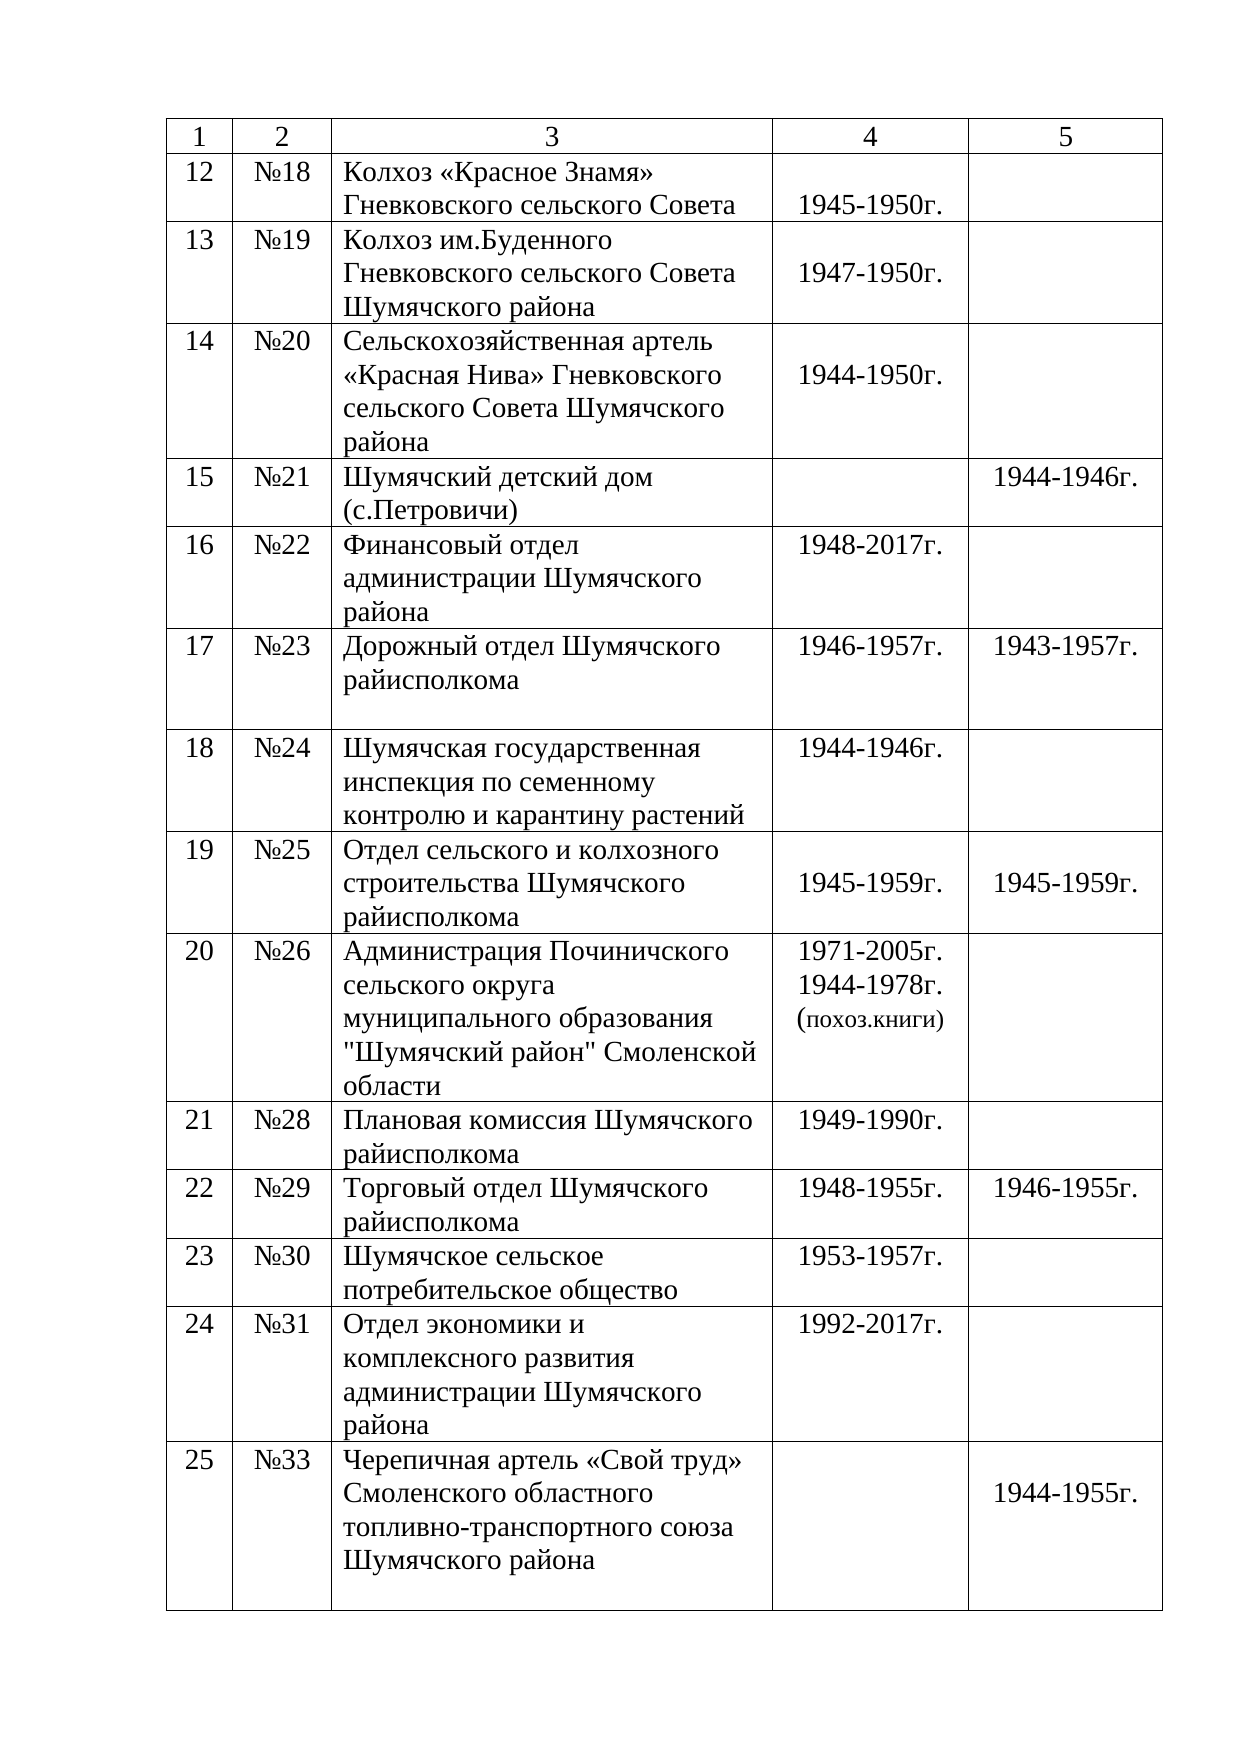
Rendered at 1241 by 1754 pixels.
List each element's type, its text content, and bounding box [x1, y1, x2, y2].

table_cell №19 [233, 222, 331, 322]
table_cell №26 [233, 934, 331, 1101]
table_cell 1948-2017г. [773, 527, 968, 627]
table_cell [969, 527, 1162, 627]
table_cell №23 [233, 629, 331, 729]
table_cell №25 [233, 832, 331, 932]
table_cell Колхоз им.Буденного Гневковского сельского Совета Шумячского района [332, 222, 772, 322]
table_cell 15 [167, 459, 232, 526]
table_cell 24 [167, 1307, 232, 1441]
table_cell 1944-1950г. [773, 324, 968, 458]
table_cell 1943-1957г. [969, 629, 1162, 729]
table_cell [969, 1307, 1162, 1441]
table_cell 1 [167, 119, 232, 153]
table_cell 1971-2005г. 1944-1978г. (похоз.книги) [773, 934, 968, 1101]
table_cell 23 [167, 1239, 232, 1306]
table_cell №29 [233, 1170, 331, 1237]
table_cell [969, 730, 1162, 831]
table_cell 1945-1959г. [773, 832, 968, 932]
table_cell [969, 934, 1162, 1101]
table_cell 1949-1990г. [773, 1102, 968, 1169]
table_cell Отдел экономики и комплексного развития администрации Шумячского района [332, 1307, 772, 1441]
table_cell 20 [167, 934, 232, 1101]
table_cell №30 [233, 1239, 331, 1306]
table_cell Шумячский детский дом (с.Петровичи) [332, 459, 772, 526]
table_cell Торговый отдел Шумячского райисполкома [332, 1170, 772, 1237]
table_cell №31 [233, 1307, 331, 1441]
table_cell 1944-1946г. [773, 730, 968, 831]
table_cell Шумячское сельское потребительское общество [332, 1239, 772, 1306]
table_cell 3 [332, 119, 772, 153]
table_cell 1945-1959г. [969, 832, 1162, 932]
table_cell [969, 324, 1162, 458]
table_cell 12 [167, 154, 232, 221]
table_cell №28 [233, 1102, 331, 1169]
table_cell Финансовый отдел администрации Шумячского района [332, 527, 772, 627]
table_cell 25 [167, 1442, 232, 1609]
table_cell 1992-2017г. [773, 1307, 968, 1441]
table_cell 5 [969, 119, 1162, 153]
table_cell Черепичная артель «Свой труд» Смоленского областного топливно-транспортного союза Шумячского района [332, 1442, 772, 1609]
table_cell 4 [773, 119, 968, 153]
table_cell 14 [167, 324, 232, 458]
table_cell 19 [167, 832, 232, 932]
table_cell 16 [167, 527, 232, 627]
table_cell 22 [167, 1170, 232, 1237]
table_cell №33 [233, 1442, 331, 1609]
table_cell Дорожный отдел Шумячского райисполкома [332, 629, 772, 729]
table_cell Отдел сельского и колхозного строительства Шумячского райисполкома [332, 832, 772, 932]
table_cell 1953-1957г. [773, 1239, 968, 1306]
table_cell 21 [167, 1102, 232, 1169]
table_cell [969, 1239, 1162, 1306]
table_cell [969, 222, 1162, 322]
table_cell [969, 154, 1162, 221]
table_cell Колхоз «Красное Знамя» Гневковского сельского Совета [332, 154, 772, 221]
table_cell №18 [233, 154, 331, 221]
table_cell [969, 1102, 1162, 1169]
table_cell 1946-1955г. [969, 1170, 1162, 1237]
table_cell №22 [233, 527, 331, 627]
table_cell Администрация Починичского сельского округа муниципального образования "Шумячский район" Смоленской области [332, 934, 772, 1101]
table_cell Сельскохозяйственная артель «Красная Нива» Гневковского сельского Совета Шумячского района [332, 324, 772, 458]
table_cell Шумячская государственная инспекция по семенному контролю и карантину растений [332, 730, 772, 831]
table_cell 13 [167, 222, 232, 322]
table_cell 1946-1957г. [773, 629, 968, 729]
table_cell 1944-1946г. [969, 459, 1162, 526]
table_cell [773, 1442, 968, 1609]
table_cell 1944-1955г. [969, 1442, 1162, 1609]
table_cell №20 [233, 324, 331, 458]
table_cell 1948-1955г. [773, 1170, 968, 1237]
table_cell Плановая комиссия Шумячского райисполкома [332, 1102, 772, 1169]
table_cell [773, 459, 968, 526]
table_cell 18 [167, 730, 232, 831]
table_cell №24 [233, 730, 331, 831]
table_cell 1947-1950г. [773, 222, 968, 322]
table_cell №21 [233, 459, 331, 526]
table_cell 2 [233, 119, 331, 153]
table_cell 17 [167, 629, 232, 729]
table_cell 1945-1950г. [773, 154, 968, 221]
